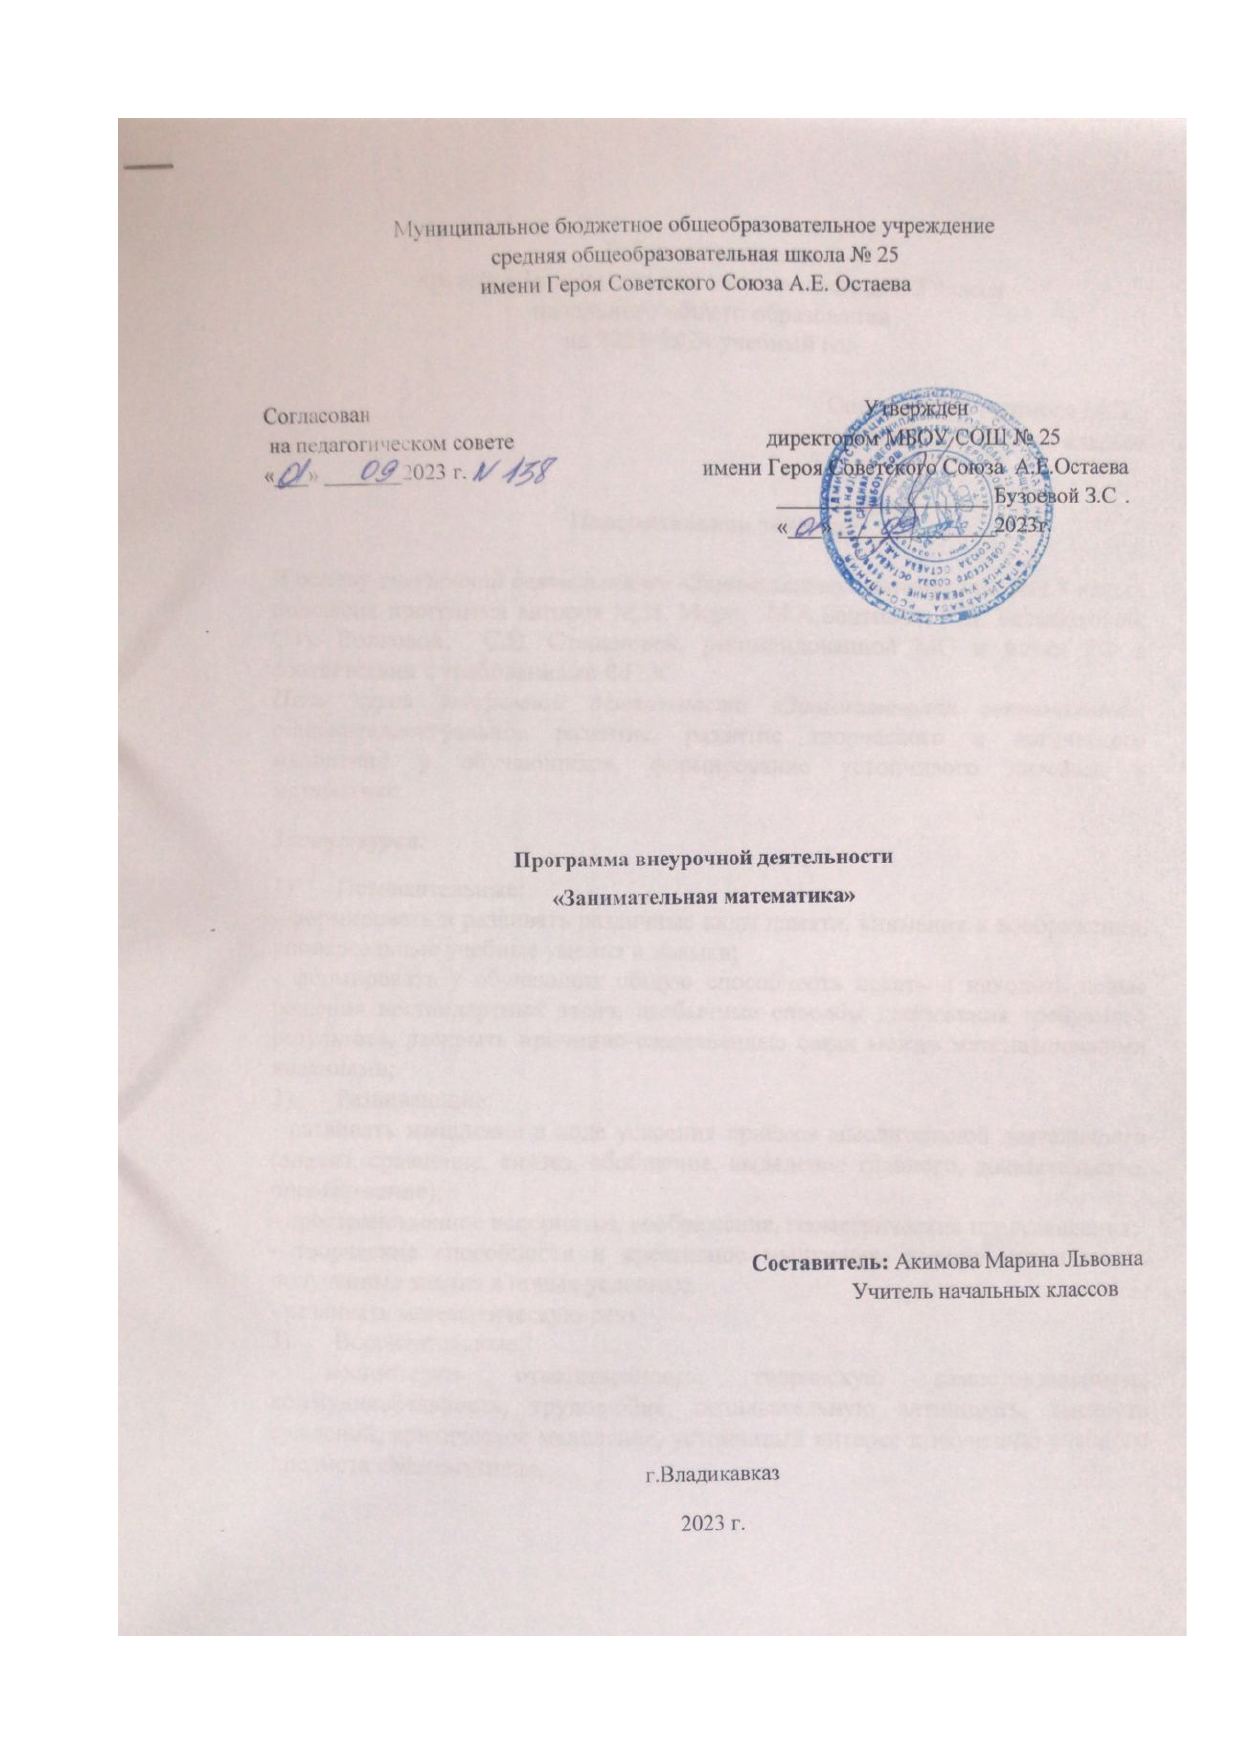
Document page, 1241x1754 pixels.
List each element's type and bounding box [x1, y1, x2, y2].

picture [118, 118, 1187, 1636]
